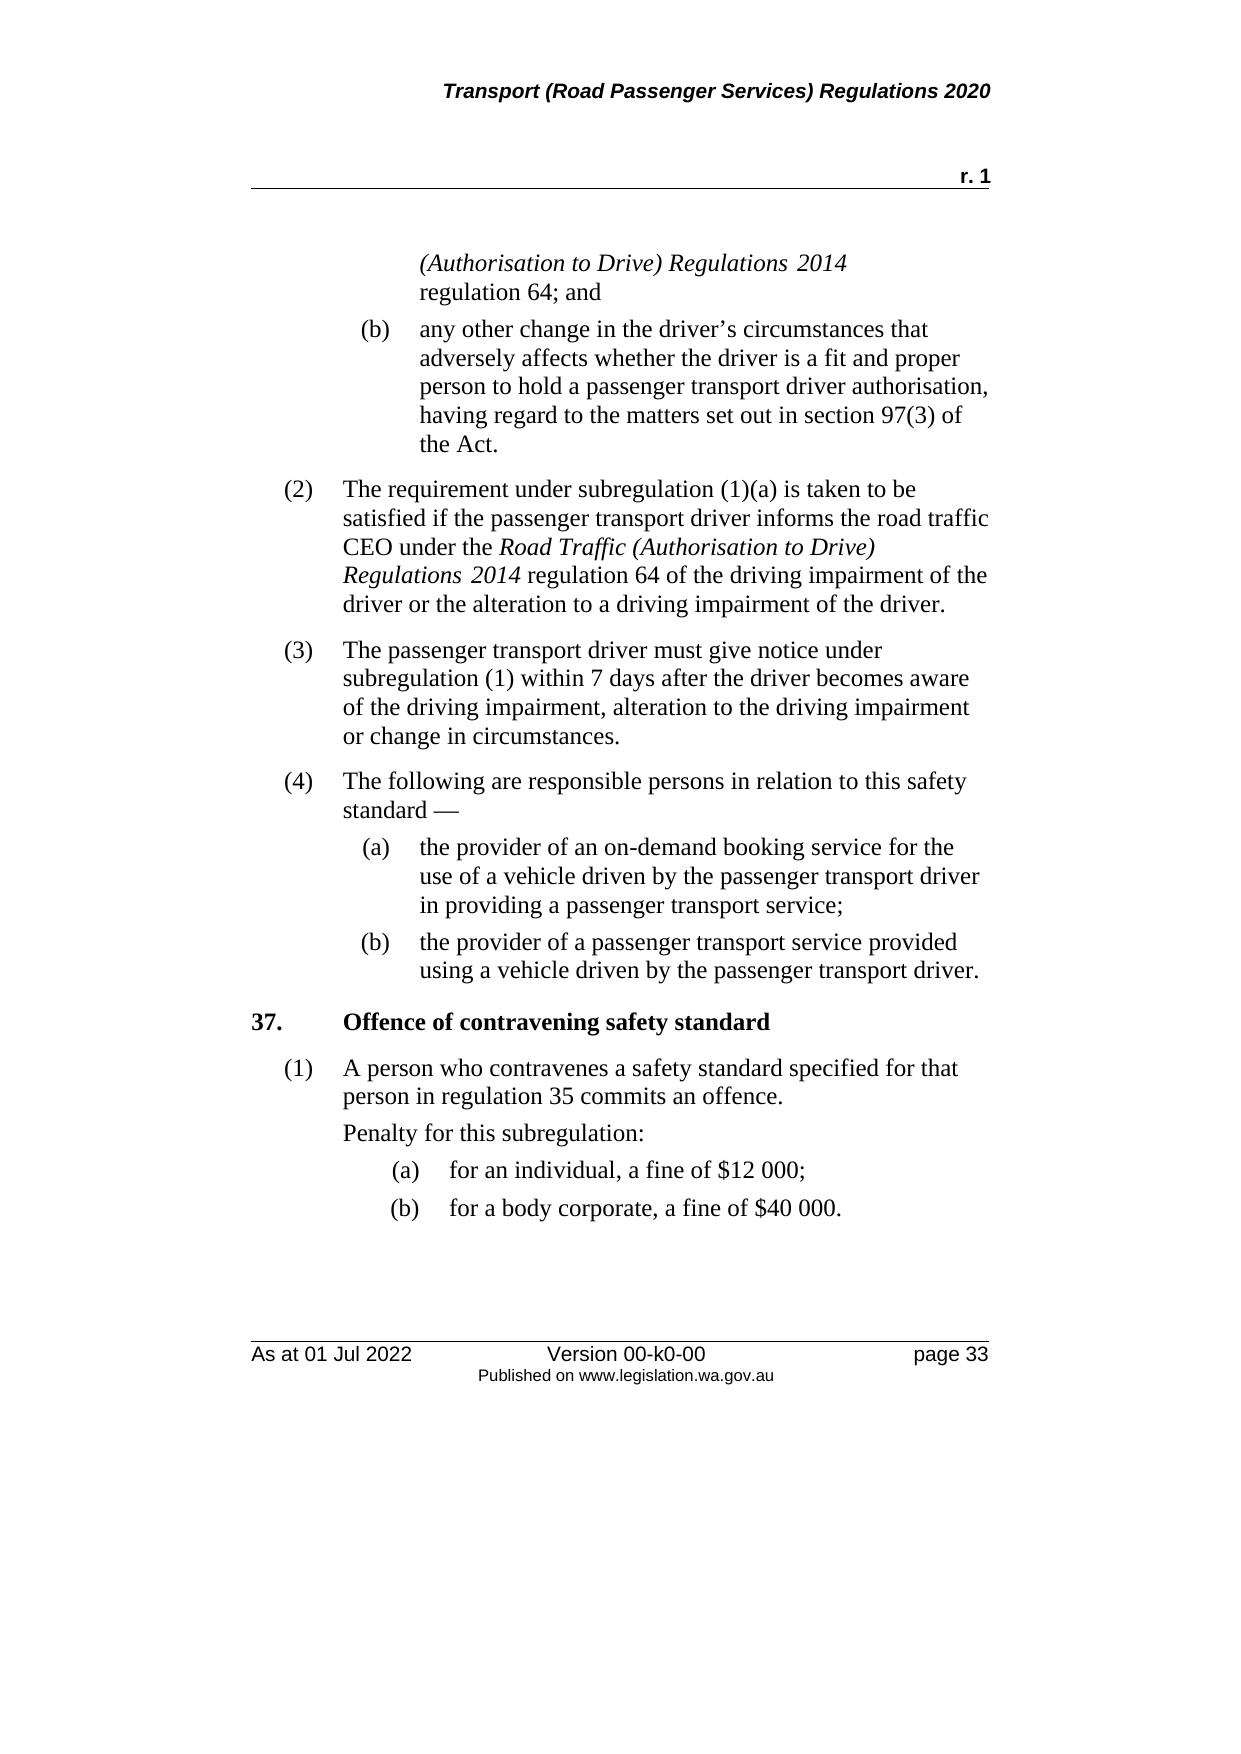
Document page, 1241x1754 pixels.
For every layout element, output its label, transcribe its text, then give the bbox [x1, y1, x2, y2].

text (a) the provider of an on-demand booking service for the use of a vehicle driven by the passenger transport driver in providing a passenger transport service; [251, 832, 989, 918]
text (3) The passenger transport driver must give notice under subregulation (1) within 7 days after the driver becomes aware of the driving impairment, alteration to the driving impairment or change in circumstances. [251, 635, 989, 750]
text (b) the provider of a passenger transport service provided using a vehicle driven by the passenger transport driver. [251, 927, 989, 984]
subtitle 37. Offence of contravening safety standard [251, 1007, 989, 1036]
text (4) The following are responsible persons in relation to this safety standard — [251, 766, 989, 824]
text Penalty for this subregulation: [251, 1118, 989, 1147]
text (b) any other change in the driver’s circumstances that adversely affects whether the driver is a fit and proper person to hold a passenger transport driver authorisation, having regard to the matters set out in section 97(3) of the Act. [251, 314, 989, 458]
text (1) A person who contravenes a safety standard specified for that person in regulation 35 commits an offence. [251, 1053, 989, 1110]
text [251, 248, 989, 306]
text (a) for an individual, a fine of $12 000; [251, 1156, 989, 1184]
text (2) The requirement under subregulation (1)(a) is taken to be satisfied if the passenger transport driver informs the road traffic CEO under the Road Traffic (Authorisation to Drive) Regulations 2014 regulation 64 of the driving impairment of the driver or the alteration to a driving impairment of the driver. [251, 474, 989, 618]
text (b) for a body corporate, a fine of $40 000. [251, 1193, 989, 1221]
